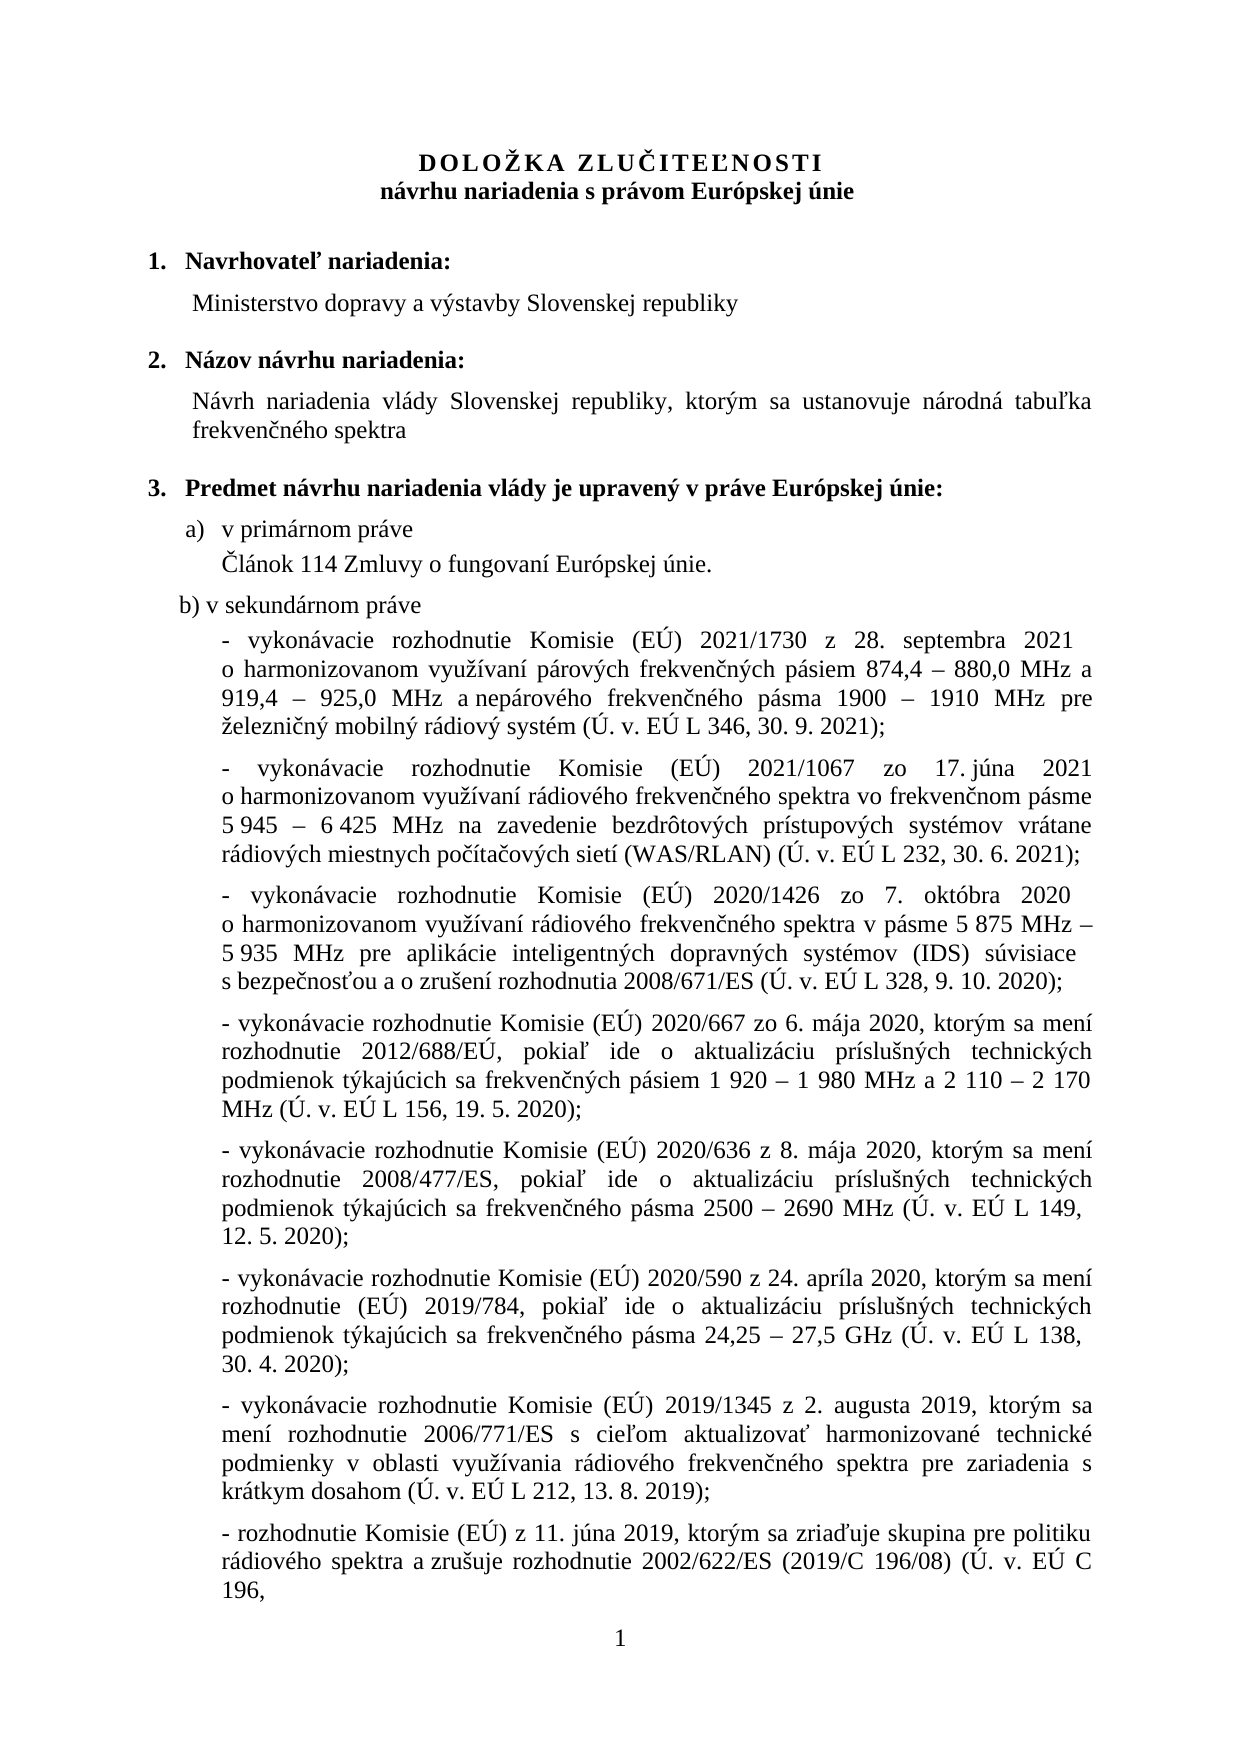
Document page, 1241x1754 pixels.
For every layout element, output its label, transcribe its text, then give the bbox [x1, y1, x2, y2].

text Doložka zlučiteľnosti [148, 148, 1093, 176]
text - vykonávacie rozhodnutie Komisie (EÚ) 2021/1067 zo 17. júna 2021 o harmonizovanom využívaní rádiového frekvenčného spektra vo frekvenčnom pásme 5 945 – 6 425 MHz na zavedenie bezdrôtových prístupových systémov vrátane rádiových miestnych počítačových sietí (WAS/RLAN) (Ú. v. EÚ L 232, 30. 6. 2021); [221, 753, 1093, 868]
text 2. Názov návrhu nariadenia: [148, 345, 1093, 374]
text - vykonávacie rozhodnutie Komisie (EÚ) 2020/1426 zo 7. októbra 2020 o harmonizovanom využívaní rádiového frekvenčného spektra v pásme 5 875 MHz –5 935 MHz pre aplikácie inteligentných dopravných systémov (IDS) súvisiace s bezpečnosťou a o zrušení rozhodnutia 2008/671/ES (Ú. v. EÚ L 328, 9. 10. 2020); [221, 880, 1093, 995]
text 3. Predmet návrhu nariadenia vlády je upravený v práve Európskej únie: [148, 473, 1093, 501]
text a) v primárnom práve [185, 514, 1093, 543]
text - vykonávacie rozhodnutie Komisie (EÚ) 2020/667 zo 6. mája 2020, ktorým sa mení rozhodnutie 2012/688/EÚ, pokiaľ ide o aktualizáciu príslušných technických podmienok týkajúcich sa frekvenčných pásiem 1 920 – 1 980 MHz a 2 110 – 2 170 MHz (Ú. v. EÚ L 156, 19. 5. 2020); [221, 1008, 1093, 1123]
text - vykonávacie rozhodnutie Komisie (EÚ) 2019/1345 z 2. augusta 2019, ktorým sa mení rozhodnutie 2006/771/ES s cieľom aktualizovať harmonizované technické podmienky v oblasti využívania rádiového frekvenčného spektra pre zariadenia s krátkym dosahom (Ú. v. EÚ L 212, 13. 8. 2019); [221, 1390, 1093, 1505]
text návrhu nariadenia s právom Európskej únie [148, 176, 1093, 205]
text - vykonávacie rozhodnutie Komisie (EÚ) 2021/1730 z 28. septembra 2021 o harmonizovanom využívaní párových frekvenčných pásiem 874,4 – 880,0 MHz a 919,4 – 925,0 MHz a nepárového frekvenčného pásma 1900 – 1910 MHz pre železničný mobilný rádiový systém (Ú. v. EÚ L 346, 30. 9. 2021); [221, 625, 1093, 740]
text 1. Navrhovateľ nariadenia: [148, 246, 1093, 275]
text - vykonávacie rozhodnutie Komisie (EÚ) 2020/636 z 8. mája 2020, ktorým sa mení rozhodnutie 2008/477/ES, pokiaľ ide o aktualizáciu príslušných technických podmienok týkajúcich sa frekvenčného pásma 2500 – 2690 MHz (Ú. v. EÚ L 149, 12. 5. 2020); [221, 1135, 1093, 1250]
text - vykonávacie rozhodnutie Komisie (EÚ) 2020/590 z 24. apríla 2020, ktorým sa mení rozhodnutie (EÚ) 2019/784, pokiaľ ide o aktualizáciu príslušných technických podmienok týkajúcich sa frekvenčného pásma 24,25 – 27,5 GHz (Ú. v. EÚ L 138, 30. 4. 2020); [221, 1263, 1093, 1378]
text Článok 114 Zmluvy o fungovaní Európskej únie. [221, 549, 1093, 578]
text Návrh nariadenia vlády Slovenskej republiky, ktorým sa ustanovuje národná tabuľka frekvenčného spektra [192, 386, 1093, 444]
text Ministerstvo dopravy a výstavby Slovenskej republiky [185, 288, 1093, 316]
text b) v sekundárnom práve [148, 590, 1093, 619]
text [221, 1518, 1093, 1604]
